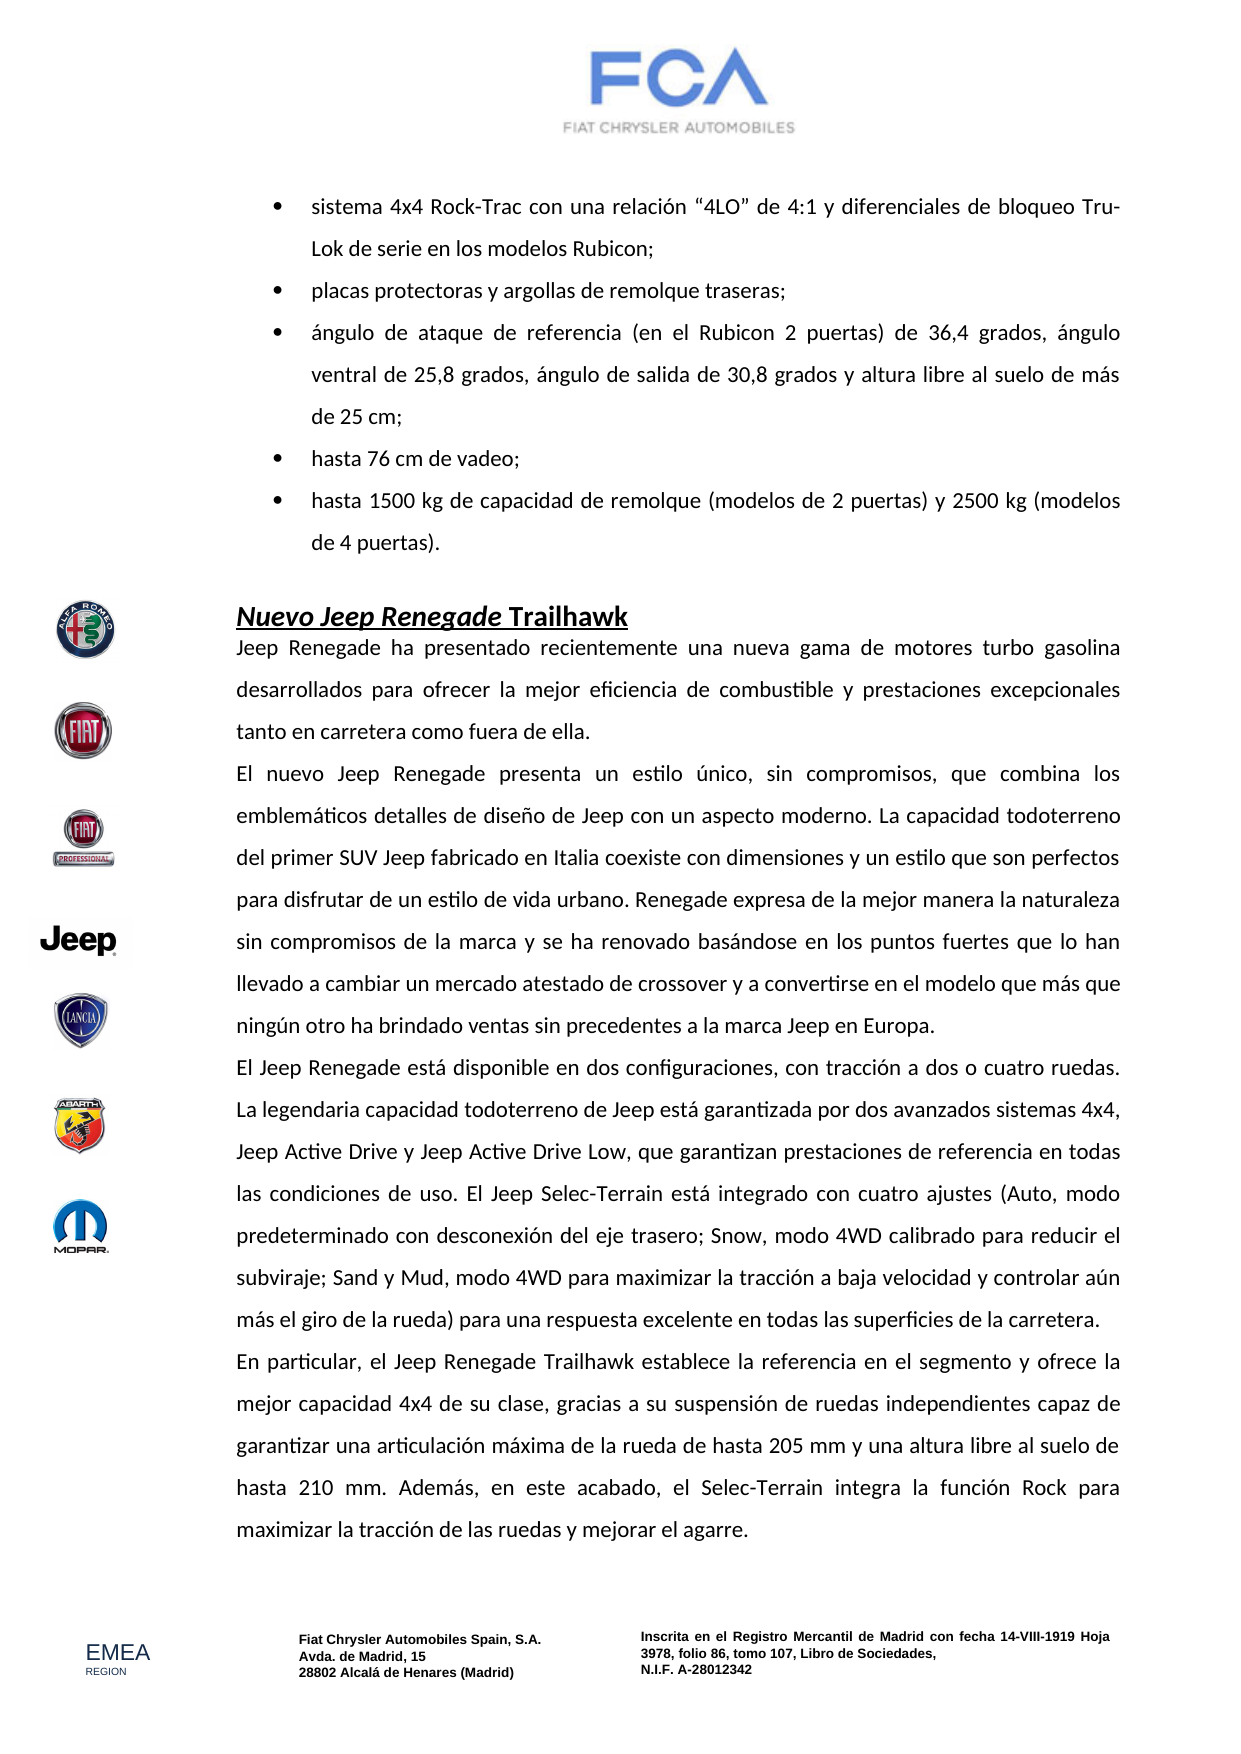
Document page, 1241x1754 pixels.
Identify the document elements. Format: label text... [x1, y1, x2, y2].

picture [51, 991, 111, 1050]
text En particular, el Jeep Renegade Trailhawk establece la referencia en el segmento y ofrece la mejor capacidad 4x4 de su clase, gracias a su suspensión de ruedas independientes capaz de garantizar una articulación máxima de la rueda de hasta 205 mm y una altura libre al suelo de hasta 210 mm. Además, en este acabado, el Selec-Terrain integra la función Rock para maximizar la tracción de las ruedas y mejorar el agarre. [236, 1347, 1122, 1543]
text Nuevo Jeep Renegade Trailhawk [236, 598, 1122, 633]
list placas protectoras y argollas de remolque traseras; [274, 276, 1122, 304]
picture [562, 44, 797, 135]
picture [50, 1093, 109, 1156]
picture [28, 917, 133, 969]
text El nuevo Jeep Renegade presenta un estilo único, sin compromisos, que combina los emblemáticos detalles de diseño de Jeep con un aspecto moderno. La capacidad todoterreno del primer SUV Jeep fabricado en Italia coexiste con dimensiones y un estilo que son perfectos para disfrutar de un estilo de vida urbano. Renegade expresa de la mejor manera la naturaleza sin compromisos de la marca y se ha renovado basándose en los puntos fuertes que lo han llevado a cambiar un mercado atestado de crossover y a convertirse en el modelo que más que ningún otro ha brindado ventas sin precedentes a la marca Jeep en Europa. [236, 759, 1122, 1039]
picture [51, 595, 119, 663]
picture [48, 805, 119, 870]
picture [53, 1199, 109, 1253]
picture [53, 701, 113, 761]
list sistema 4x4 Rock-Trac con una relación “4LO” de 4:1 y diferenciales de bloqueo Tru-Lok de serie en los modelos Rubicon; [274, 192, 1122, 262]
list hasta 76 cm de vadeo; [274, 444, 1122, 472]
text El Jeep Renegade está disponible en dos configuraciones, con tracción a dos o cuatro ruedas. La legendaria capacidad todoterreno de Jeep está garantizada por dos avanzados sistemas 4x4, Jeep Active Drive y Jeep Active Drive Low, que garantizan prestaciones de referencia en todas las condiciones de uso. El Jeep Selec-Terrain está integrado con cuatro ajustes (Auto, modo predeterminado con desconexión del eje trasero; Snow, modo 4WD calibrado para reducir el subviraje; Sand y Mud, modo 4WD para maximizar la tracción a baja velocidad y controlar aún más el giro de la rueda) para una respuesta excelente en todas las superficies de la carretera. [236, 1053, 1122, 1333]
list ángulo de ataque de referencia (en el Rubicon 2 puertas) de 36,4 grados, ángulo ventral de 25,8 grados, ángulo de salida de 30,8 grados y altura libre al suelo de más de 25 cm; [274, 318, 1122, 430]
text Jeep Renegade ha presentado recientemente una nueva gama de motores turbo gasolina desarrollados para ofrecer la mejor eficiencia de combustible y prestaciones excepcionales tanto en carretera como fuera de ella. [236, 633, 1122, 745]
list hasta 1500 kg de capacidad de remolque (modelos de 2 puertas) y 2500 kg (modelos de 4 puertas). [274, 486, 1122, 556]
